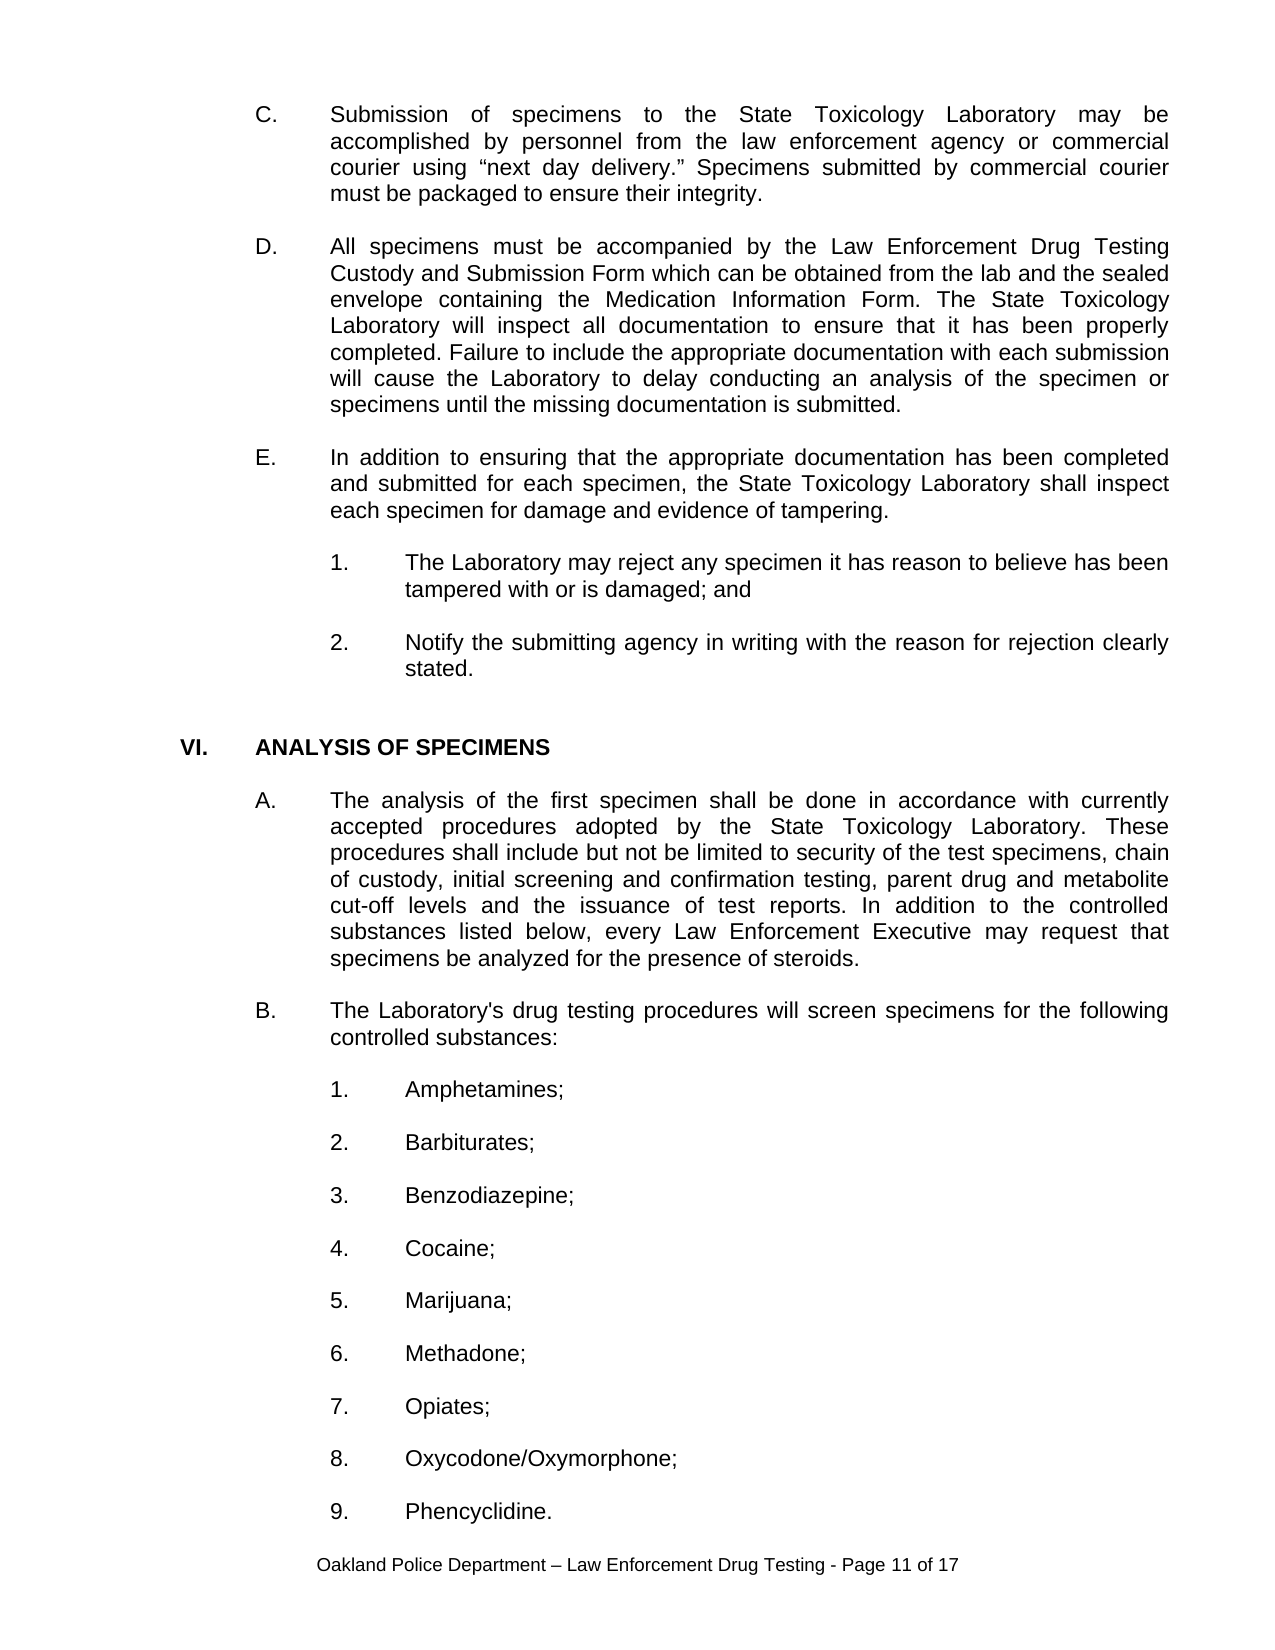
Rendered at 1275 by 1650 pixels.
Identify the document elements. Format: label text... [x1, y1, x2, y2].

text 1. The Laboratory may reject any specimen it has reason to believe has been tampered with or is damaged; and [330, 549, 1170, 602]
text 3. Benzodiazepine; [330, 1182, 1170, 1208]
text 4. Cocaine; [330, 1234, 1170, 1261]
text D. All specimens must be accompanied by the Law Enforcement Drug Testing Custody and Submission Form which can be obtained from the lab and the sealed envelope containing the Medication Information Form. The State Toxicology Laboratory will inspect all documentation to ensure that it has been properly completed. Failure to include the appropriate documentation with each submission will cause the Laboratory to delay conducting an analysis of the specimen or specimens until the missing documentation is submitted. [255, 233, 1170, 418]
text 8. Oxycodone/Oxymorphone; [330, 1445, 1170, 1472]
text VI. ANALYSIS OF SPECIMENS [180, 734, 1170, 760]
text 1. Amphetamines; [330, 1076, 1170, 1103]
text 7. Opiates; [330, 1393, 1170, 1419]
text C. Submission of specimens to the State Toxicology Laboratory may be accomplished by personnel from the law enforcement agency or commercial courier using “next day delivery.” Specimens submitted by commercial courier must be packaged to ensure their integrity. [255, 101, 1170, 207]
text 2. Notify the submitting agency in writing with the reason for rejection clearly stated. [330, 628, 1170, 681]
text B. The Laboratory's drug testing procedures will screen specimens for the following controlled substances: [255, 997, 1170, 1050]
text 9. Phencyclidine. [330, 1498, 1170, 1524]
text 2. Barbiturates; [330, 1129, 1170, 1156]
text A. The analysis of the first specimen shall be done in accordance with currently accepted procedures adopted by the State Toxicology Laboratory. These procedures shall include but not be limited to security of the test specimens, chain of custody, initial screening and confirmation testing, parent drug and metabolite cut-off levels and the issuance of test reports. In addition to the controlled substances listed below, every Law Enforcement Executive may request that specimens be analyzed for the presence of steroids. [255, 787, 1170, 971]
text 6. Methadone; [330, 1340, 1170, 1366]
text E. In addition to ensuring that the appropriate documentation has been completed and submitted for each specimen, the State Toxicology Laboratory shall inspect each specimen for damage and evidence of tampering. [255, 444, 1170, 523]
text 5. Marijuana; [330, 1287, 1170, 1314]
